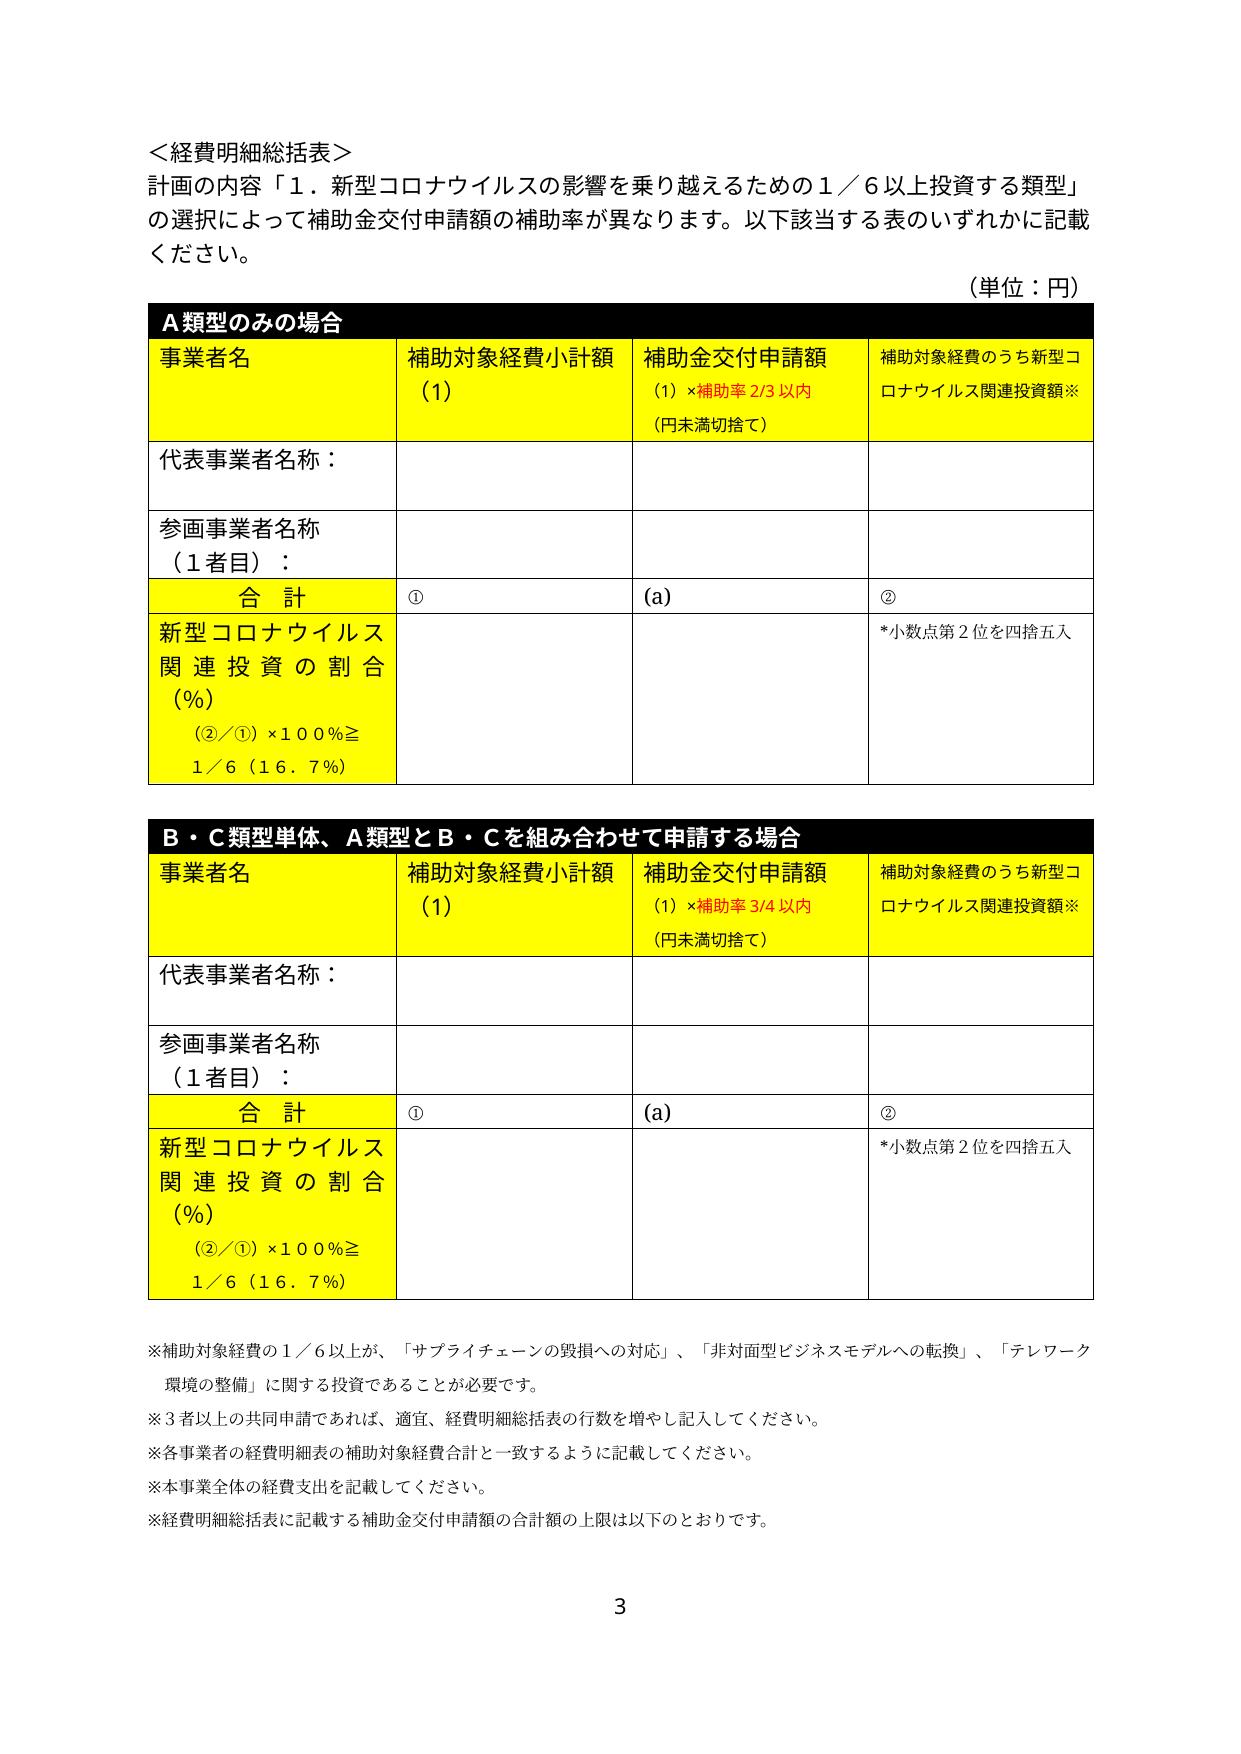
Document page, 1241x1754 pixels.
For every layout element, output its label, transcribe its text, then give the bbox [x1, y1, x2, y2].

table_cell 新型コロナウイルス関連投資の割合（％） （②／①）×１００％≧ １／６（１６．７％） [149, 614, 396, 783]
table_cell [633, 511, 868, 578]
table_cell *小数点第２位を四捨五入 [869, 614, 1093, 783]
table_cell [633, 1129, 868, 1299]
table_cell (a) [633, 579, 868, 613]
table_cell [869, 957, 1093, 1025]
text ※各事業者の経費明細表の補助対象経費合計と一致するように記載してください。 [148, 1435, 1092, 1469]
table_cell ① [397, 1095, 632, 1128]
table_header Ａ類型のみの場合 [149, 304, 1093, 338]
table_cell [397, 957, 632, 1025]
table_cell [397, 1026, 632, 1093]
table_cell 代表事業者名称： [149, 442, 396, 509]
text ※３者以上の共同申請であれば、適宜、経費明細総括表の行数を増やし記入してください。 [148, 1401, 1092, 1435]
table_cell [397, 511, 632, 578]
table_cell 補助金交付申請額 （1）×補助率2/3以内 （円未満切捨て） [633, 339, 868, 441]
table_cell 代表事業者名称： [149, 957, 396, 1025]
text ※本事業全体の経費支出を記載してください。 [148, 1469, 1092, 1503]
table_cell [397, 614, 632, 783]
table_cell [633, 957, 868, 1025]
table_cell [633, 614, 868, 783]
table_cell 補助金交付申請額 （1）×補助率3/4以内 （円未満切捨て） [633, 854, 868, 956]
table_cell 参画事業者名称 （１者目）： [149, 1026, 396, 1093]
table_cell [869, 442, 1093, 509]
table_cell 補助対象経費のうち新型コロナウイルス関連投資額※ [869, 854, 1093, 956]
text ＜経費明細総括表＞ [148, 134, 1092, 168]
table_cell ② [869, 579, 1093, 613]
table_cell 事業者名 [149, 339, 396, 441]
table_cell [633, 1026, 868, 1093]
text ※補助対象経費の１／６以上が、「サプライチェーンの毀損への対応」、「非対面型ビジネスモデルへの転換」、「テレワーク環境の整備」に関する投資であることが必要です。 [148, 1333, 1092, 1401]
table_cell [633, 442, 868, 509]
table_cell 参画事業者名称 （１者目）： [149, 511, 396, 578]
table_cell ① [397, 579, 632, 613]
table_cell *小数点第２位を四捨五入 [869, 1129, 1093, 1299]
table_cell 補助対象経費のうち新型コロナウイルス関連投資額※ [869, 339, 1093, 441]
table_cell 補助対象経費小計額 （1） [397, 339, 632, 441]
table_cell [869, 1026, 1093, 1093]
table_cell 合 計 [149, 579, 396, 613]
table_cell (a) [633, 1095, 868, 1128]
table_cell 事業者名 [149, 854, 396, 956]
table_cell [397, 442, 632, 509]
table_cell [397, 1129, 632, 1299]
table_cell 合 計 [149, 1095, 396, 1128]
text 計画の内容「１．新型コロナウイルスの影響を乗り越えるための１／６以上投資する類型」の選択によって補助金交付申請額の補助率が異なります。以下該当する表のいずれかに記載ください。 [148, 168, 1092, 269]
table_cell 新型コロナウイルス関連投資の割合（％） （②／①）×１００％≧ １／６（１６．７％） [149, 1129, 396, 1299]
table_header Ｂ・Ｃ類型単体、Ａ類型とＢ・Ｃを組み合わせて申請する場合 [149, 820, 1093, 853]
table_cell 補助対象経費小計額 （1） [397, 854, 632, 956]
table_cell [869, 511, 1093, 578]
text ※経費明細総括表に記載する補助金交付申請額の合計額の上限は以下のとおりです。 [148, 1503, 1092, 1537]
table_cell ② [869, 1095, 1093, 1128]
text （単位：円） [148, 269, 1092, 303]
